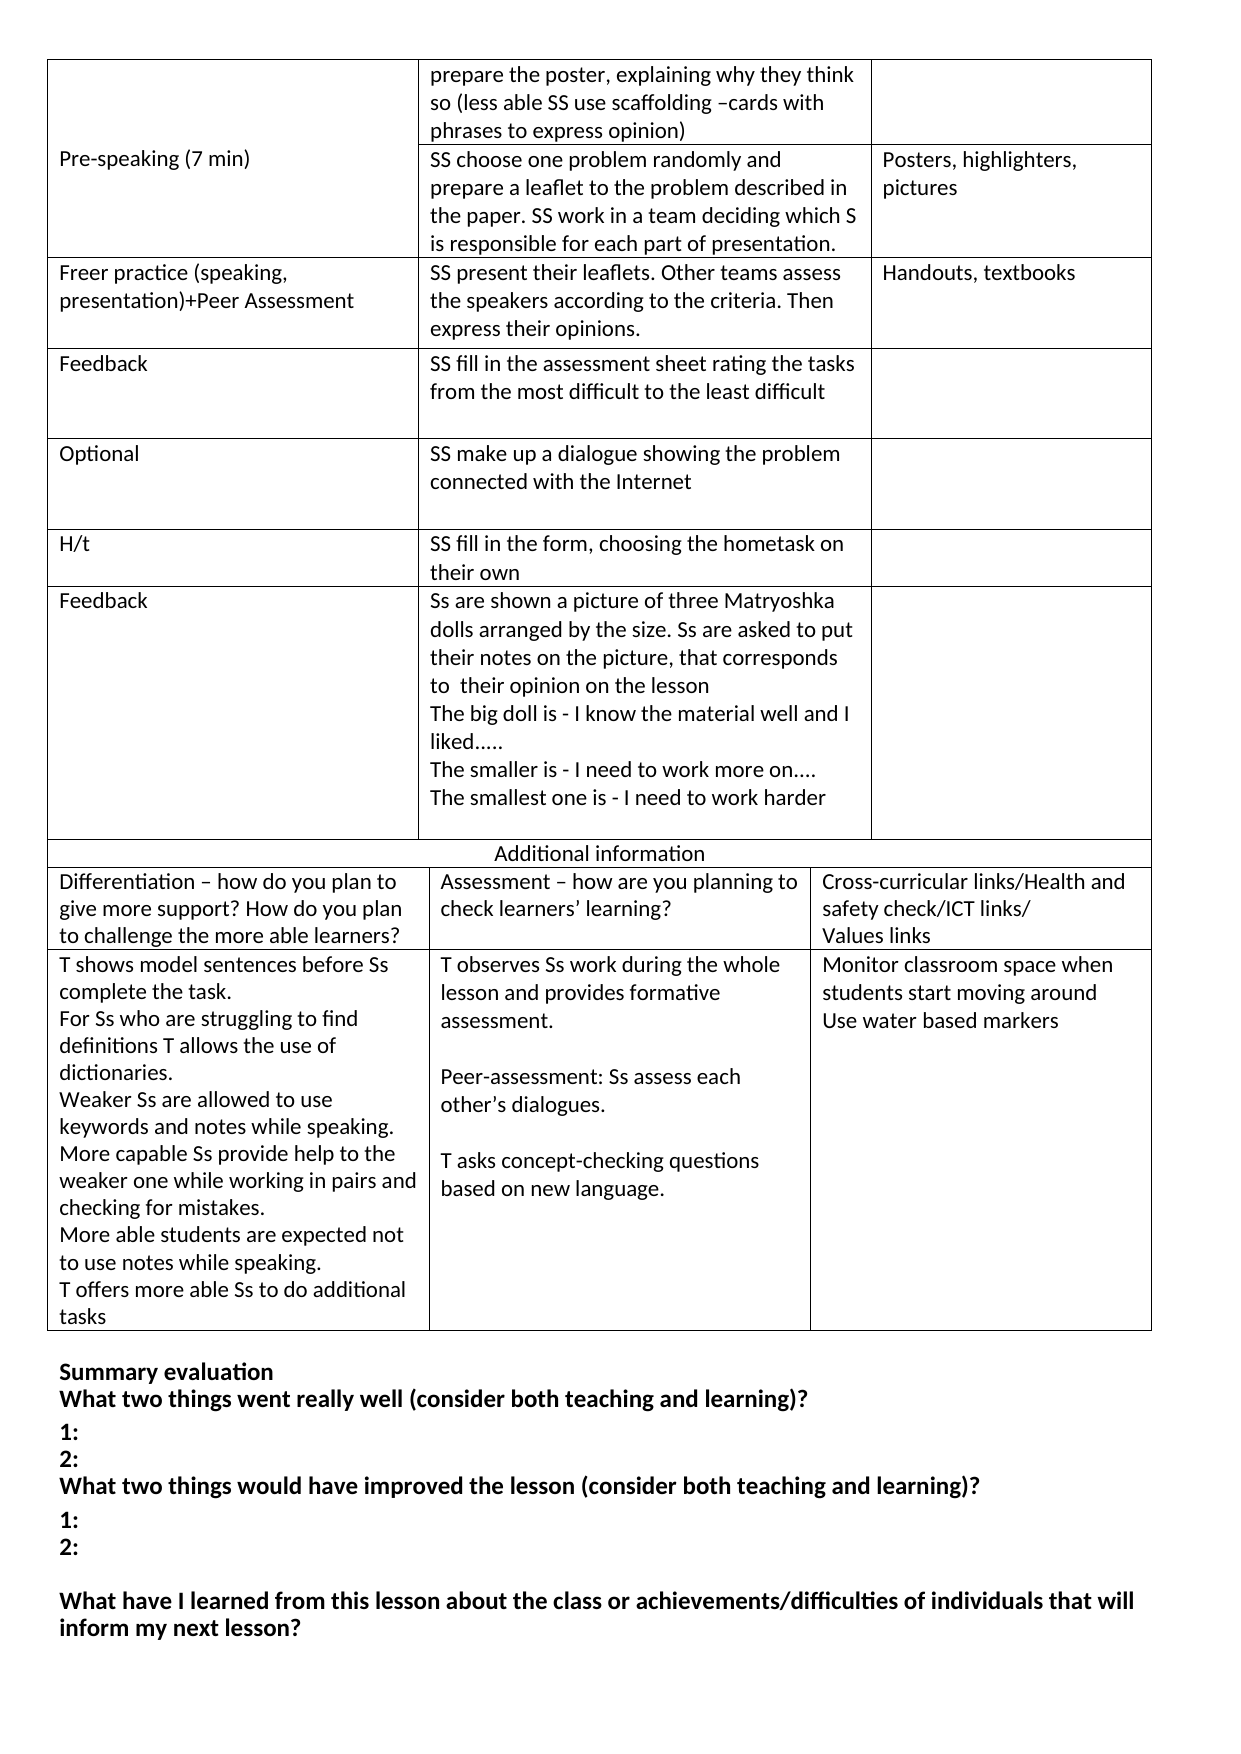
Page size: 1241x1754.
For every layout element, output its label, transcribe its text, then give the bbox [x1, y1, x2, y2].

table_cell Differentiation – how do you plan to give more support? How do you plan to challenge the more able learners? [48, 868, 429, 949]
table_cell Feedback [48, 349, 418, 438]
text Summary evaluation [59, 1358, 1181, 1386]
table_cell [872, 530, 1151, 586]
table_cell SS fill in the assessment sheet rating the tasks from the most difficult to the least difficult [419, 349, 871, 438]
table_cell Handouts, textbooks [872, 258, 1151, 348]
text 2: [59, 1533, 1181, 1561]
text 1: [59, 1419, 1181, 1446]
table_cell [872, 60, 1151, 144]
text What two things went really well (consider both teaching and learning)? [59, 1386, 1181, 1413]
table_cell SS choose one problem randomly and prepare a leaflet to the problem described in the paper. SS work in a team deciding which S is responsible for each part of presentation. [419, 145, 871, 257]
table_cell Optional [48, 439, 418, 528]
table_cell Feedback [48, 587, 418, 839]
text What have I learned from this lesson about the class or achievements/difficulties of individuals that will inform my next lesson? [59, 1588, 1181, 1642]
table_cell SS fill in the form, choosing the hometask on their own [419, 530, 871, 586]
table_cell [419, 60, 871, 144]
table_cell SS present their leaflets. Other teams assess the speakers according to the criteria. Then express their opinions. [419, 258, 871, 348]
table_cell [872, 349, 1151, 438]
text 1: [59, 1506, 1181, 1533]
text What two things would have improved the lesson (consider both teaching and learning)? [59, 1473, 1181, 1500]
table_cell T shows model sentences before Ss complete the task. For Ss who are struggling to find definitions T allows the use of dictionaries. Weaker Ss are allowed to use keywords and notes while speaking. More capable Ss provide help to the weaker one while working in pairs and checking for mistakes. More able students are expected not to use notes while speaking. T offers more able Ss to do additional tasks [48, 950, 429, 1329]
table_cell Assessment – how are you planning to check learners’ learning? [430, 868, 810, 949]
table_cell H/t [48, 530, 418, 586]
table_cell Monitor classroom space when students start moving around Use water based markers [811, 950, 1151, 1329]
table_cell Additional information [48, 840, 1151, 867]
table_cell [872, 587, 1151, 839]
table_cell SS make up a dialogue showing the problem connected with the Internet [419, 439, 871, 528]
table_cell T observes Ss work during the whole lesson and provides formative assessment. Peer-assessment: Ss assess each other’s dialogues. T asks concept-checking questions based on new language. [430, 950, 810, 1329]
table_cell Posters, highlighters, pictures [872, 145, 1151, 257]
table_cell Cross-curricular links/Health and safety check/ICT links/ Values links [811, 868, 1151, 949]
table_cell [872, 439, 1151, 528]
table_cell Freer practice (speaking, presentation)+Peer Assessment [48, 258, 418, 348]
text 2: [59, 1446, 1181, 1473]
table_cell Ss are shown a picture of three Matryoshka dolls arranged by the size. Ss are asked to put their notes on the picture, that corresponds to their opinion on the lesson The big doll is - I know the material well and I liked..... The smaller is - I need to work more on.... The smallest one is - I need to work harder [419, 587, 871, 839]
